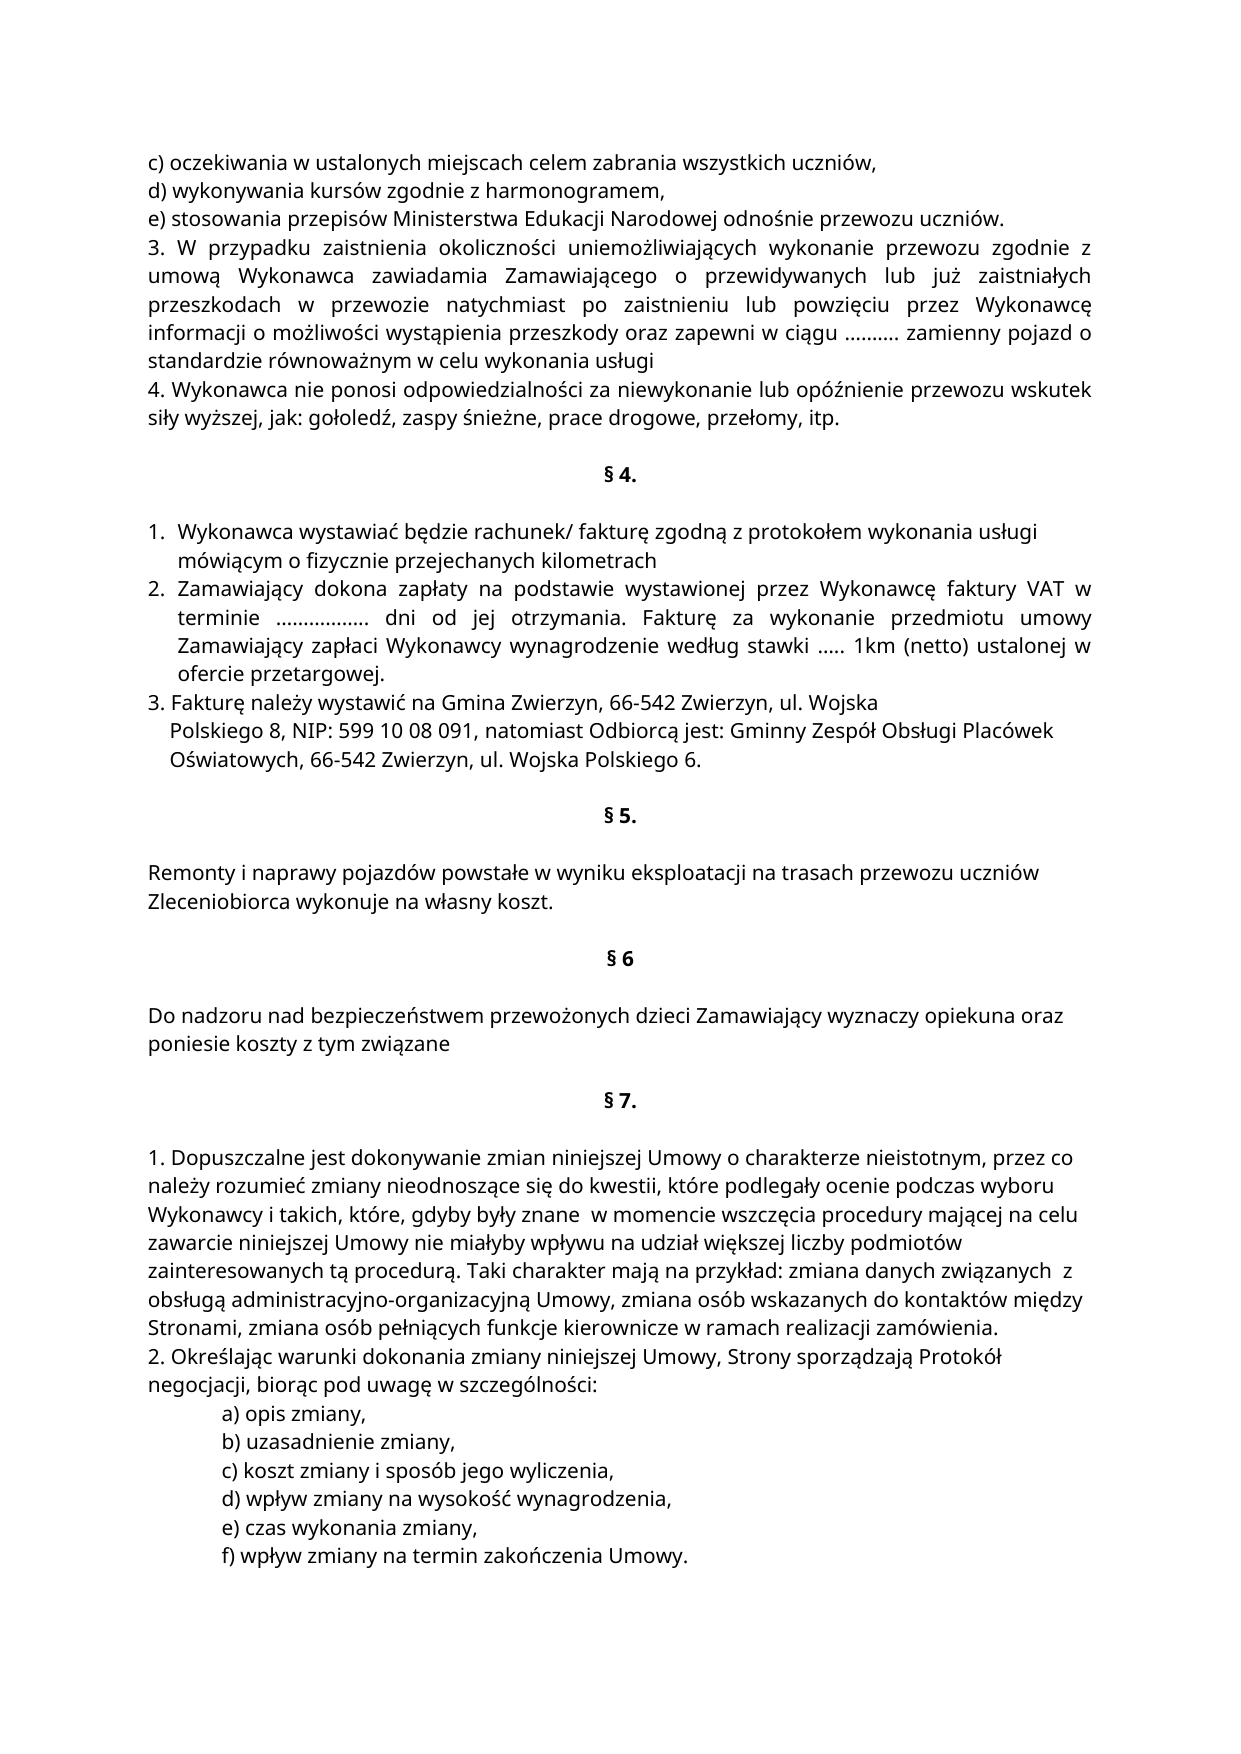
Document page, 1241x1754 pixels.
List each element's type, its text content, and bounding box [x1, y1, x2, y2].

text 1. Dopuszczalne jest dokonywanie zmian niniejszej Umowy o charakterze nieistotnym, przez co należy rozumieć zmiany nieodnoszące się do kwestii, które podlegały ocenie podczas wyboru Wykonawcy i takich, które, gdyby były znane w momencie wszczęcia procedury mającej na celu zawarcie niniejszej Umowy nie miałyby wpływu na udział większej liczby podmiotów zainteresowanych tą procedurą. Taki charakter mają na przykład: zmiana danych związanych z obsługą administracyjno-organizacyjną Umowy, zmiana osób wskazanych do kontaktów między Stronami, zmiana osób pełniących funkcje kierownicze w ramach realizacji zamówienia. [148, 1143, 1093, 1342]
text 3. Fakturę należy wystawić na Gmina Zwierzyn, 66-542 Zwierzyn, ul. Wojska [148, 688, 1093, 716]
text c) koszt zmiany i sposób jego wyliczenia, [148, 1456, 1093, 1484]
text 4. Wykonawca nie ponosi odpowiedzialności za niewykonanie lub opóźnienie przewozu wskutek siły wyższej, jak: gołoledź, zaspy śnieżne, prace drogowe, przełomy, itp. [148, 375, 1093, 432]
text e) stosowania przepisów Ministerstwa Edukacji Narodowej odnośnie przewozu uczniów. [148, 204, 1093, 233]
text § 7. [148, 1086, 1093, 1114]
text 3. W przypadku zaistnienia okoliczności uniemożliwiających wykonanie przewozu zgodnie z umową Wykonawca zawiadamia Zamawiającego o przewidywanych lub już zaistniałych przeszkodach w przewozie natychmiast po zaistnieniu lub powzięciu przez Wykonawcę informacji o możliwości wystąpienia przeszkody oraz zapewni w ciągu ………. zamienny pojazd o standardzie równoważnym w celu wykonania usługi [148, 233, 1093, 375]
text 2. Określając warunki dokonania zmiany niniejszej Umowy, Strony sporządzają Protokół negocjacji, biorąc pod uwagę w szczególności: [148, 1342, 1093, 1399]
text d) wykonywania kursów zgodnie z harmonogramem, [148, 176, 1093, 204]
text c) oczekiwania w ustalonych miejscach celem zabrania wszystkich uczniów, [148, 148, 1093, 176]
text f) wpływ zmiany na termin zakończenia Umowy. [148, 1541, 1093, 1569]
list Wykonawca wystawiać będzie rachunek/ fakturę zgodną z protokołem wykonania usługi mówiącym o fizycznie przejechanych kilometrach [148, 517, 1093, 574]
text Oświatowych, 66-542 Zwierzyn, ul. Wojska Polskiego 6. [148, 745, 1093, 773]
text Remonty i naprawy pojazdów powstałe w wyniku eksploatacji na trasach przewozu uczniów Zleceniobiorca wykonuje na własny koszt. [148, 858, 1093, 915]
list Zamawiający dokona zapłaty na podstawie wystawionej przez Wykonawcę faktury VAT w terminie …………….. dni od jej otrzymania. Fakturę za wykonanie przedmiotu umowy Zamawiający zapłaci Wykonawcy wynagrodzenie według stawki ….. 1km (netto) ustalonej w ofercie przetargowej. [148, 574, 1093, 688]
text § 5. [148, 802, 1093, 830]
text e) czas wykonania zmiany, [148, 1513, 1093, 1541]
text § 4. [148, 460, 1093, 489]
text a) opis zmiany, [148, 1399, 1093, 1427]
text b) uzasadnienie zmiany, [148, 1427, 1093, 1456]
text Do nadzoru nad bezpieczeństwem przewożonych dzieci Zamawiający wyznaczy opiekuna oraz poniesie koszty z tym związane [148, 1001, 1093, 1058]
text Polskiego 8, NIP: 599 10 08 091, natomiast Odbiorcą jest: Gminny Zespół Obsługi Placówek [148, 716, 1093, 745]
text § 6 [148, 944, 1093, 972]
text d) wpływ zmiany na wysokość wynagrodzenia, [148, 1484, 1093, 1513]
